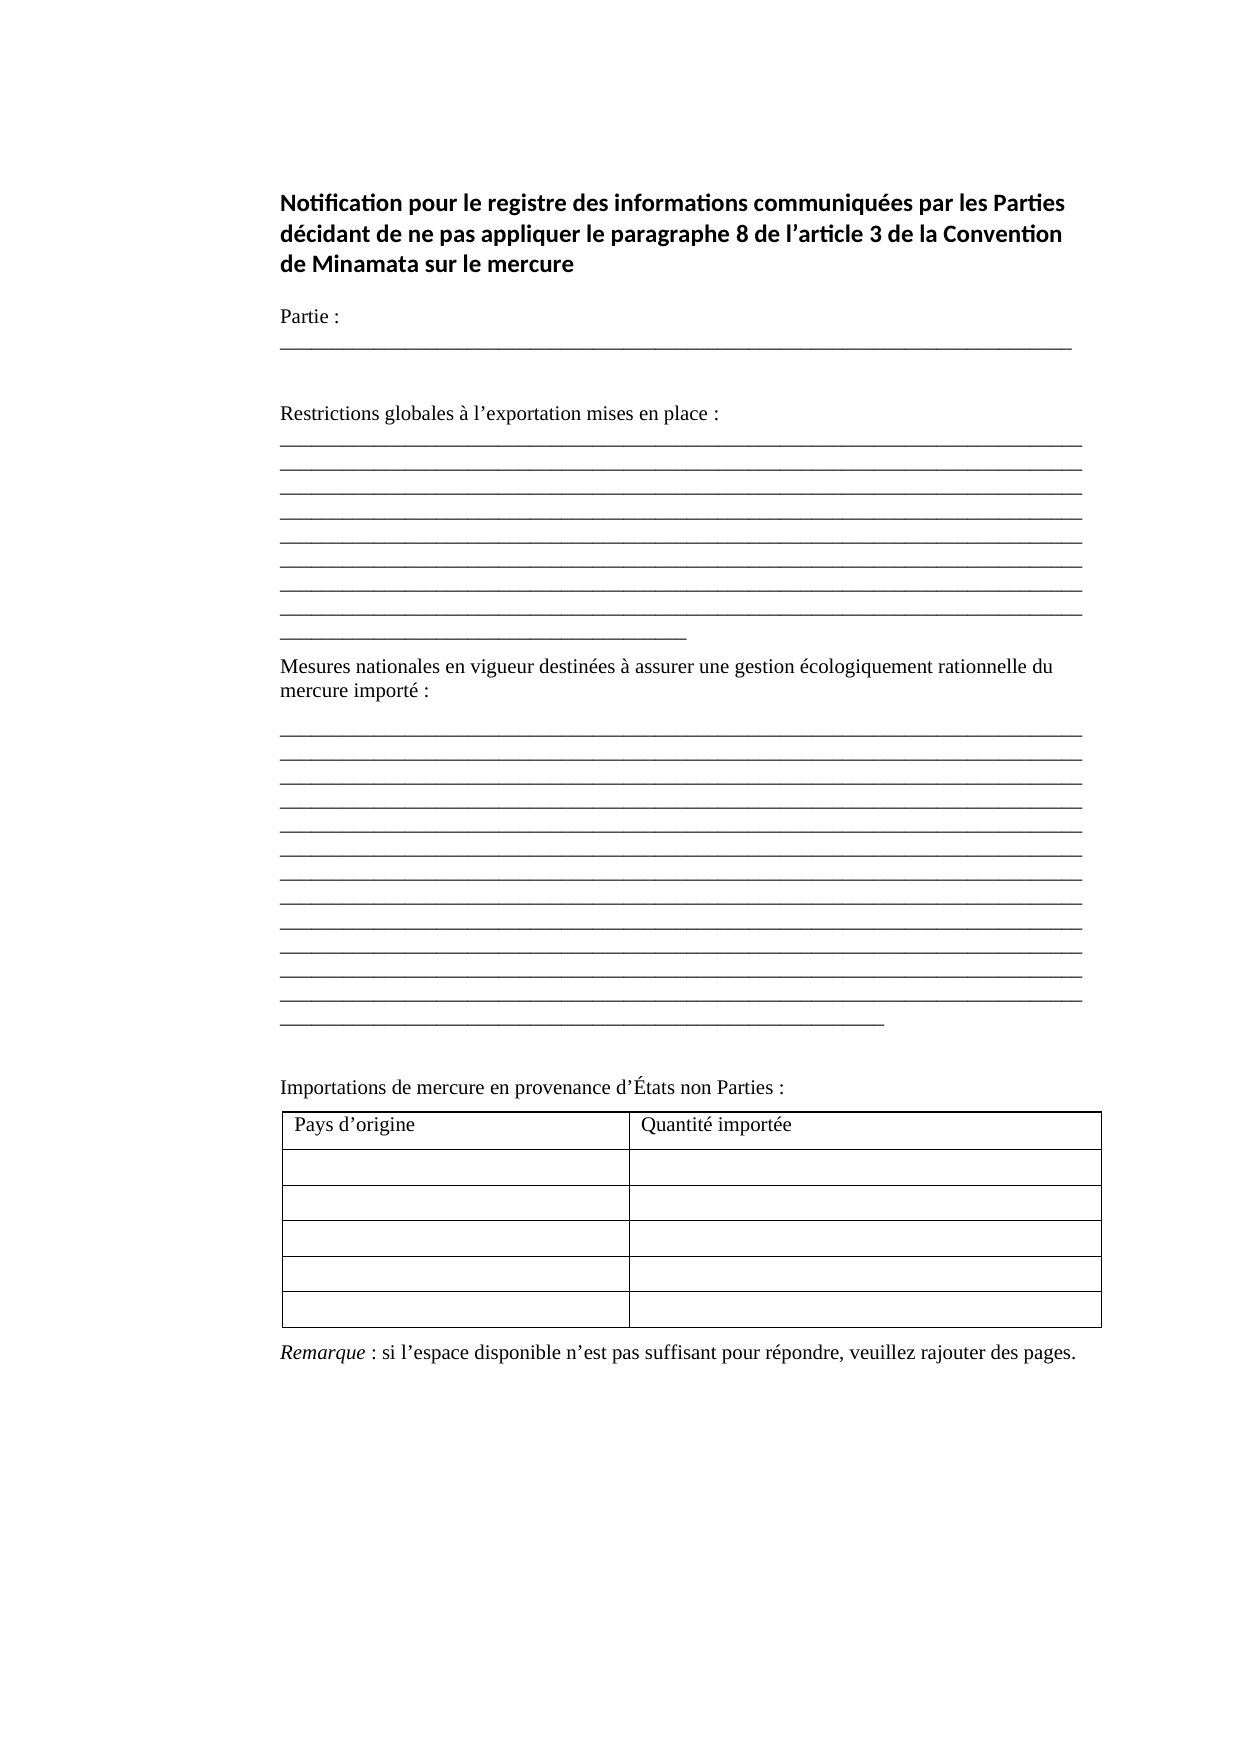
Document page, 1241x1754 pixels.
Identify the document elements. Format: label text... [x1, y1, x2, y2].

table_header Quantité importée [630, 1113, 1101, 1149]
text Importations de mercure en provenance d’États non Parties : [280, 1075, 1090, 1099]
table_cell [283, 1292, 629, 1327]
table_cell [630, 1150, 1101, 1184]
table_cell [630, 1257, 1101, 1291]
table_header Pays d’origine [283, 1113, 629, 1149]
text Partie : ____________________________________________________________________________ [280, 304, 1090, 352]
title Notification pour le registre des informations communiquées par les Parties décidant de ne pas appliquer le paragraphe 8 de l’article 3 de la Convention de Minamata sur le mercure [280, 187, 1090, 279]
text ______________________________________________________________________________________________________________________________________________________________________________________________________________________________________________________________________________________________________________________________________________________________________________________________________________________________________________________________________________________________________________________________________________________________________________________________________________________________________________________________________________________________________________________________________________________________________________________________________________________________________________________________________________________________________________________________________________________________________________________________________________________ [280, 715, 1090, 1028]
table_cell [283, 1150, 629, 1184]
text Remarque : si l’espace disponible n’est pas suffisant pour répondre, veuillez rajouter des pages. [280, 1340, 1090, 1364]
table_cell [283, 1186, 629, 1220]
table_cell [630, 1292, 1101, 1327]
table_cell [630, 1186, 1101, 1220]
table_cell [630, 1221, 1101, 1256]
text Mesures nationales en vigueur destinées à assurer une gestion écologiquement rationnelle du mercure importé : [280, 654, 1090, 702]
text Restrictions globales à l’exportation mises en place : _______________________________________________________________________________________________________________________________________________________________________________________________________________________________________________________________________________________________________________________________________________________________________________________________________________________________________________________________________________________________________________________________________________________________________________________________________________________________________________________________________________ [280, 401, 1090, 642]
table_cell [283, 1257, 629, 1291]
table_cell [283, 1221, 629, 1256]
